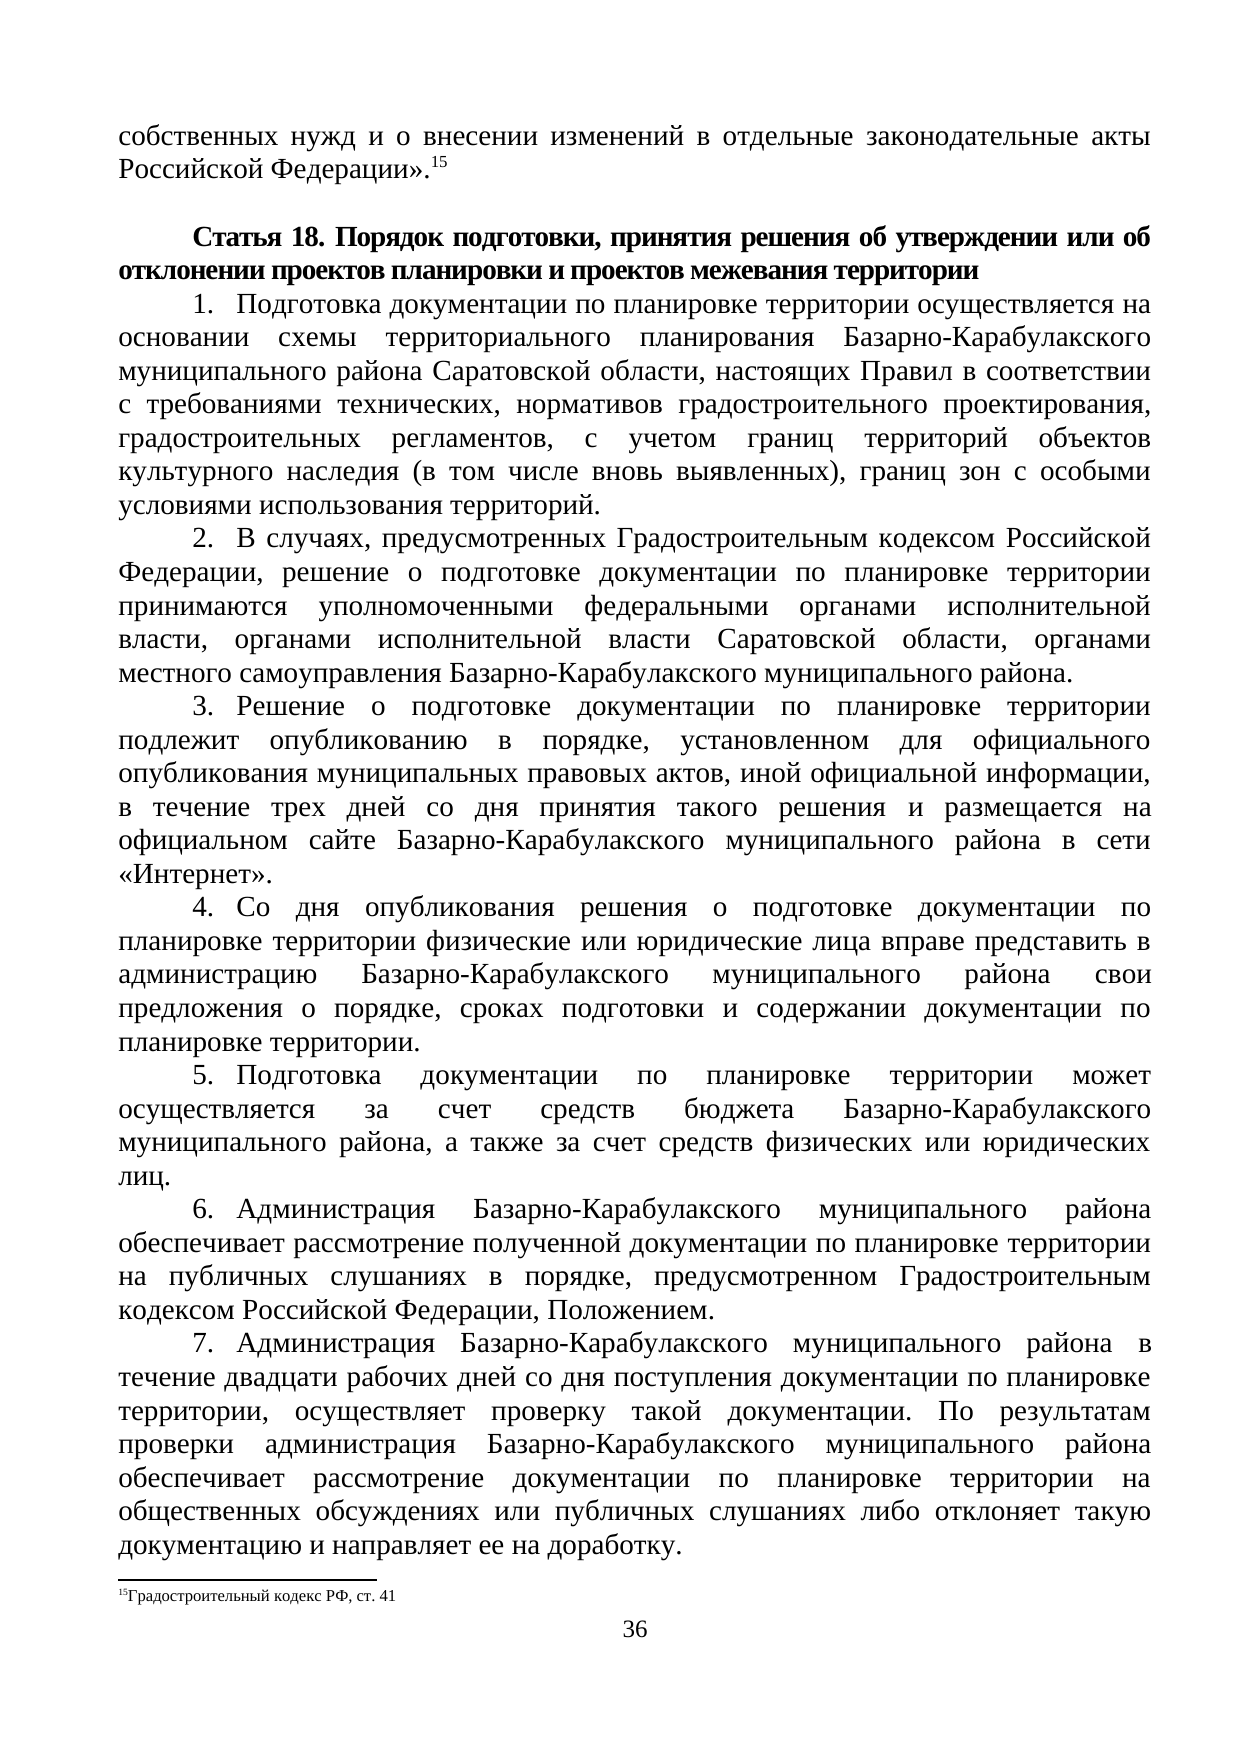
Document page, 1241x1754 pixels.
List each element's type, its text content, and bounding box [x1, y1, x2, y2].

list Администрация Базарно-Карабулакского муниципального района обеспечивает рассмотрение полученной документации по планировке территории на публичных слушаниях в порядке, предусмотренном Градостроительным кодексом Российской Федерации, Положением. [118, 1191, 1152, 1326]
list Со дня опубликования решения о подготовке документации по планировке территории физические или юридические лица вправе представить в администрацию Базарно-Карабулакского муниципального района свои предложения о порядке, сроках подготовки и содержании документации по планировке территории. [118, 889, 1152, 1057]
list Подготовка документации по планировке территории может осуществляется за счет средств бюджета Базарно-Карабулакского муниципального района, а также за счет средств физических или юридических лиц. [118, 1057, 1152, 1191]
list Решение о подготовке документации по планировке территории подлежит опубликованию в порядке, установленном для официального опубликования муниципальных правовых актов, иной официальной информации, в течение трех дней со дня принятия такого решения и размещается на официальном сайте Базарно-Карабулакского муниципального района в сети «Интернет». [118, 688, 1152, 889]
list Администрация Базарно-Карабулакского муниципального района в течение двадцати рабочих дней со дня поступления документации по планировке территории, осуществляет проверку такой документации. По результатам проверки администрация Базарно-Карабулакского муниципального района обеспечивает рассмотрение документации по планировке территории на общественных обсуждениях или публичных слушаниях либо отклоняет такую документацию и направляет ее на доработку. [118, 1326, 1152, 1560]
list Подготовка документации по планировке территории осуществляется на основании схемы территориального планирования Базарно-Карабулакского муниципального района Саратовской области, настоящих Правил в соответствии с требованиями технических, нормативов градостроительного проектирования, градостроительных регламентов, с учетом границ территорий объектов культурного наследия (в том числе вновь выявленных), границ зон с особыми условиями использования территорий. [118, 286, 1152, 521]
text Статья 18. Порядок подготовки, принятия решения об утверждении или об отклонении проектов планировки и проектов межевания территории [118, 219, 1152, 286]
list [118, 118, 1152, 185]
list В случаях, предусмотренных Градостроительным кодексом Российской Федерации, решение о подготовке документации по планировке территории принимаются уполномоченными федеральными органами исполнительной власти, органами исполнительной власти Саратовской области, органами местного самоуправления Базарно-Карабулакского муниципального района. [118, 521, 1152, 688]
